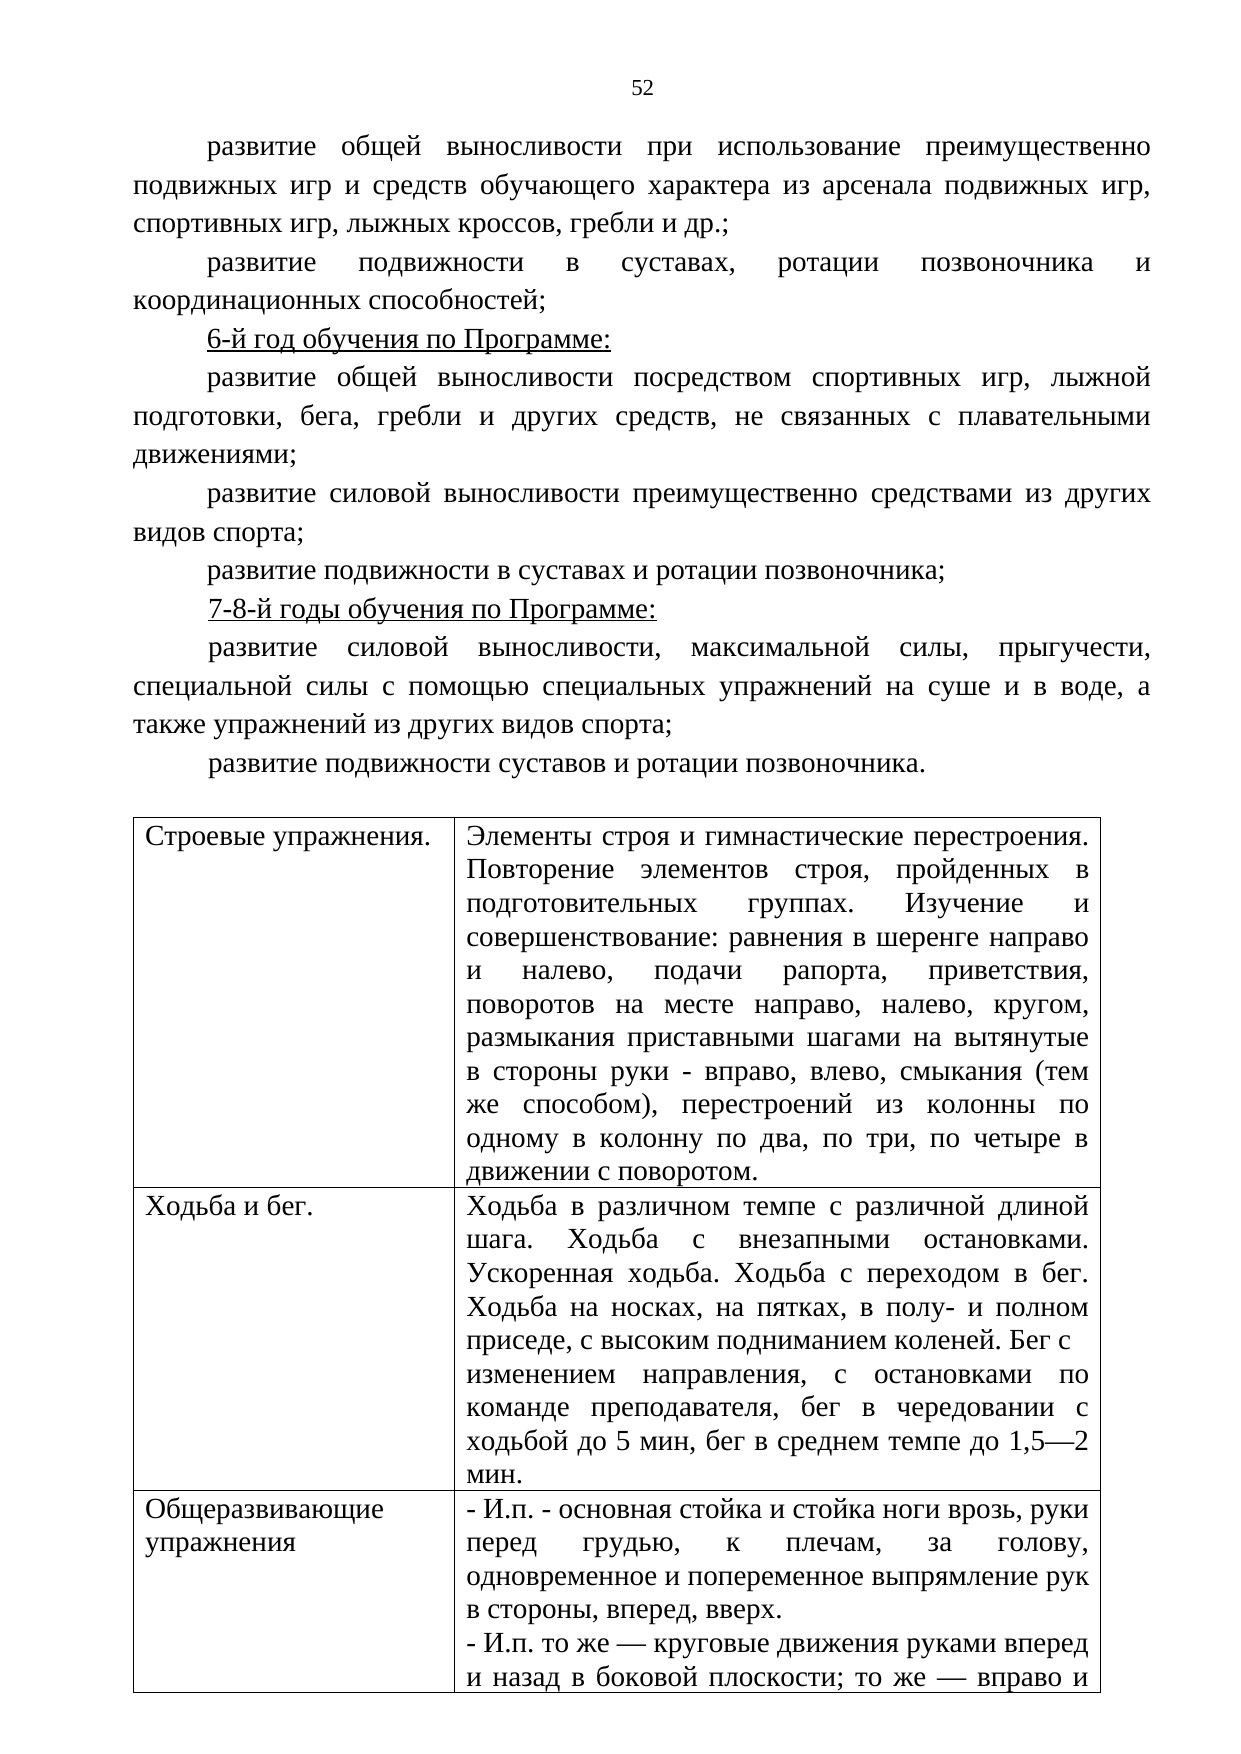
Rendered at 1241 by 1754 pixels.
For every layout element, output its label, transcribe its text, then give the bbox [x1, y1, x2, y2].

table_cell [455, 1491, 1100, 1692]
text 6-й год обучения по Программе: [133, 321, 1152, 354]
table_cell Ходьба и бег. [134, 1188, 454, 1490]
text развитие подвижности суставов и ротации позвоночника. [133, 745, 1152, 778]
text развитие подвижности в суставах и ротации позвоночника; [133, 552, 1152, 586]
text развитие силовой выносливости, максимальной силы, прыгучести, специальной силы с помощью специальных упражнений на суше и в воде, а также упражнений из других видов спорта; [133, 629, 1152, 740]
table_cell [134, 1491, 454, 1692]
text 7-8-й годы обучения по Программе: [133, 591, 1152, 624]
text развитие общей выносливости посредством спортивных игр, лыжной подготовки, бега, гребли и других средств, не связанных с плавательными движениями; [133, 359, 1152, 470]
text развитие силовой выносливости преимущественно средствами из других видов спорта; [133, 475, 1152, 547]
text развитие общей выносливости при использование преимущественно подвижных игр и средств обучающего характера из арсенала подвижных игр, спортивных игр, лыжных кроссов, гребли и др.; [133, 128, 1152, 239]
table_header Строевые упражнения. [134, 818, 454, 1187]
table_cell Ходьба в различном темпе с различной длиной шага. Ходьба с внезапными остановками. Ускоренная ходьба. Ходьба с переходом в бег. Ходьба на носках, на пятках, в полу- и полном приседе, с высоким подниманием коленей. Бег с изменением направления, с остановками по команде преподавателя, бег в чередовании с ходьбой до 5 мин, бег в среднем темпе до 1,5—2 мин. [455, 1188, 1100, 1490]
table_header Элементы строя и гимнастические перестроения. Повторение элементов строя, пройденных в подготовительных группах. Изучение и совершенствование: равнения в шеренге направо и налево, подачи рапорта, приветствия, поворотов на месте направо, налево, кругом, размыкания приставными шагами на вытянутые в стороны руки - вправо, влево, смыкания (тем же способом), перестроений из колонны по одному в колонну по два, по три, по четыре в движении с поворотом. [455, 818, 1100, 1187]
text развитие подвижности в суставах, ротации позвоночника и координационных способностей; [133, 244, 1152, 316]
